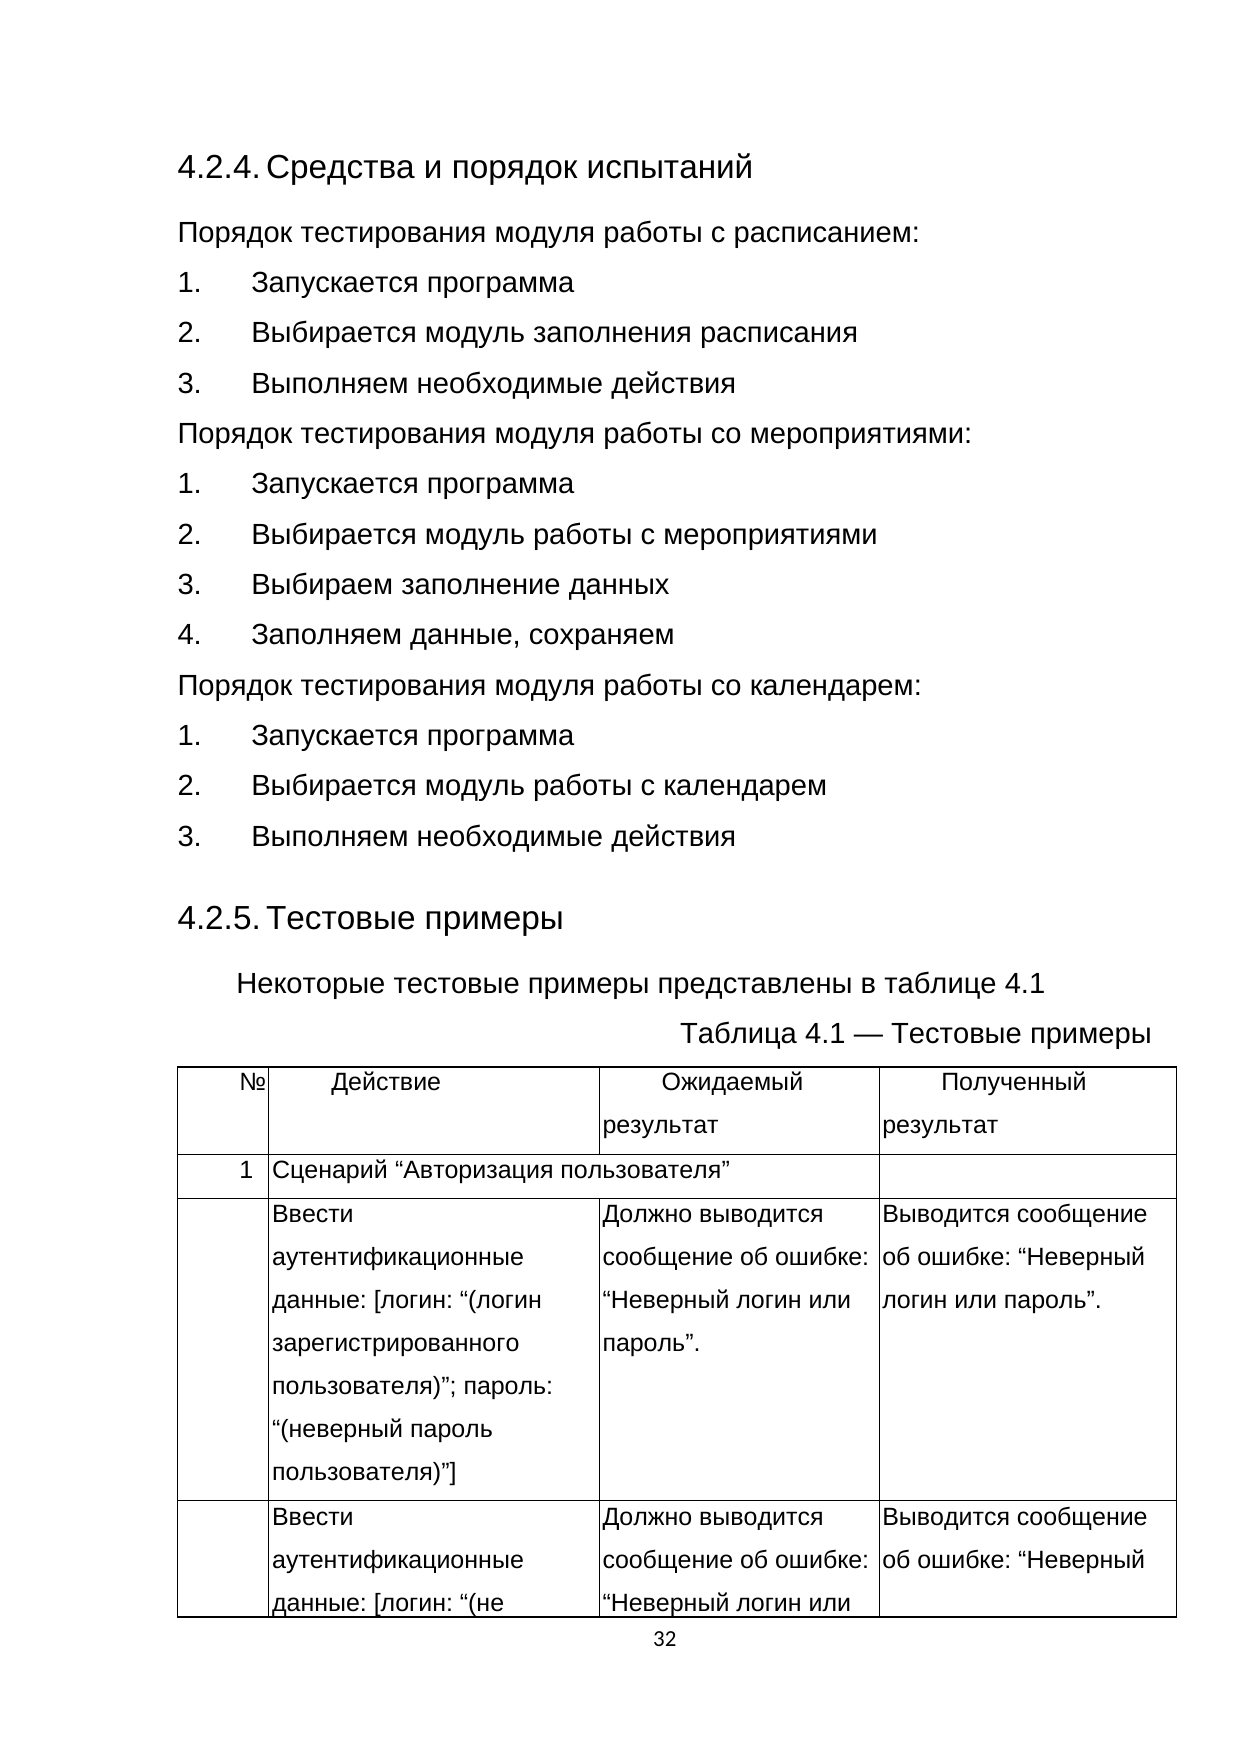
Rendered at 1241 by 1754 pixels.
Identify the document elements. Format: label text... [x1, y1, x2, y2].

table_cell 1 [178, 1155, 268, 1198]
list Средства и порядок испытаний [177, 147, 1152, 186]
table_cell Должно выводится сообщение об ошибке: “Неверный логин или пароль”. [600, 1199, 879, 1500]
text Порядок тестирования модуля работы с расписанием: [177, 215, 1152, 248]
list Выполняем необходимые действия [177, 819, 1152, 852]
text Некоторые тестовые примеры представлены в таблице 4.1 [177, 966, 1152, 999]
list Выбирается модуль работы с календарем [177, 768, 1152, 802]
list Выполняем необходимые действия [177, 366, 1152, 399]
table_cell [269, 1501, 599, 1616]
table_header Ожидаемый результат [600, 1068, 879, 1153]
table_cell Ввести аутентификационные данные: [логин: “(логин зарегистрированного пользователя)”; пароль: “(неверный пароль пользователя)”] [269, 1199, 599, 1500]
text Порядок тестирования модуля работы со мероприятиями: [177, 416, 1152, 450]
list Заполняем данные, сохраняем [177, 617, 1152, 651]
table_header Действие [269, 1068, 599, 1153]
table_cell [178, 1199, 268, 1500]
list Запускается программа [177, 718, 1152, 752]
table_cell [880, 1155, 1176, 1198]
text Порядок тестирования модуля работы со календарем: [177, 668, 1152, 701]
list Запускается программа [177, 466, 1152, 500]
table_cell [178, 1501, 268, 1616]
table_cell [600, 1501, 879, 1616]
table_header № [178, 1068, 268, 1153]
text Таблица 4.1 — Тестовые примеры [177, 1016, 1152, 1049]
list Выбирается модуль работы с мероприятиями [177, 517, 1152, 550]
table_cell Выводится сообщение об ошибке: “Неверный логин или пароль”. [880, 1199, 1176, 1500]
list Запускается программа [177, 265, 1152, 299]
list Выбирается модуль заполнения расписания [177, 316, 1152, 349]
table_header Полученный результат [880, 1068, 1176, 1153]
list Выбираем заполнение данных [177, 567, 1152, 601]
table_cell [880, 1501, 1176, 1616]
list Тестовые примеры [177, 898, 1152, 937]
table_cell Сценарий “Авторизация пользователя” [269, 1155, 879, 1198]
